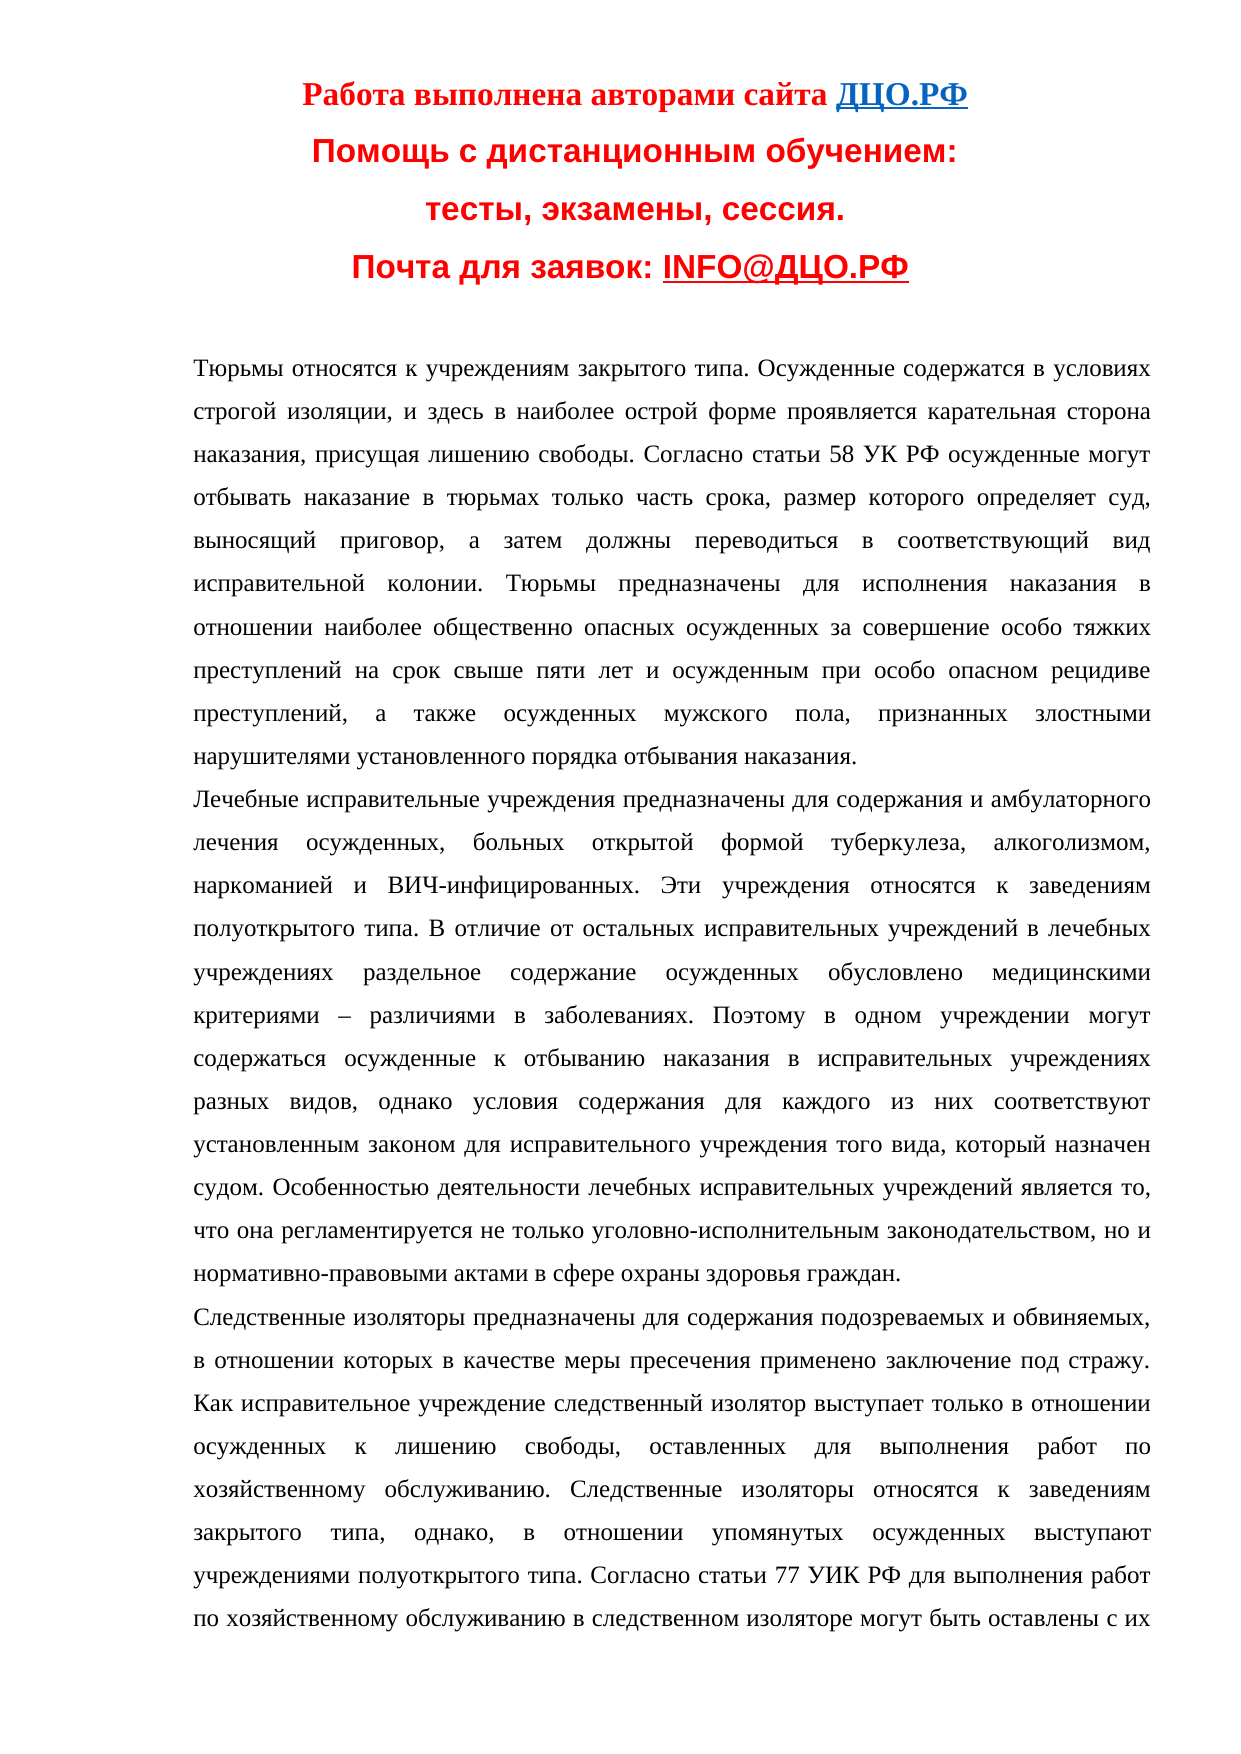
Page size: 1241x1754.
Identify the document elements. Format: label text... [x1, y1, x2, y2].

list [193, 1302, 1152, 1632]
list Тюрьмы относятся к учреждениям закрытого типа. Осужденные содержатся в условиях строгой изоляции, и здесь в наиболее острой форме проявляется карательная сторона наказания, присущая лишению свободы. Согласно статьи 58 УК РФ осужденные могут отбывать наказание в тюрьмах только часть срока, размер которого определяет суд, выносящий приговор, а затем должны переводиться в соответствующий вид исправительной колонии. Тюрьмы предназначены для исполнения наказания в отношении наиболее общественно опасных осужденных за совершение особо тяжких преступлений на срок свыше пяти лет и осужденным при особо опасном рецидиве преступлений, а также осужденных мужского пола, признанных злостными нарушителями установленного порядка отбывания наказания. [193, 353, 1152, 770]
list Лечебные исправительные учреждения предназначены для содержания и амбулаторного лечения осужденных, больных открытой формой туберкулеза, алкоголизмом, наркоманией и ВИЧ-инфицированных. Эти учреждения относятся к заведениям полуоткрытого типа. В отличие от остальных исправительных учреждений в лечебных учреждениях раздельное содержание осужденных обусловлено медицинскими критериями – различиями в заболеваниях. Поэтому в одном учреждении могут содержаться осужденные к отбыванию наказания в исправительных учреждениях разных видов, однако условия содержания для каждого из них соответствуют установленным законом для исправительного учреждения того вида, который назначен судом. Особенностью деятельности лечебных исправительных учреждений является то, что она регламентируется не только уголовно-исполнительным законодательством, но и нормативно-правовыми актами в сфере охраны здоровья граждан. [193, 784, 1152, 1287]
